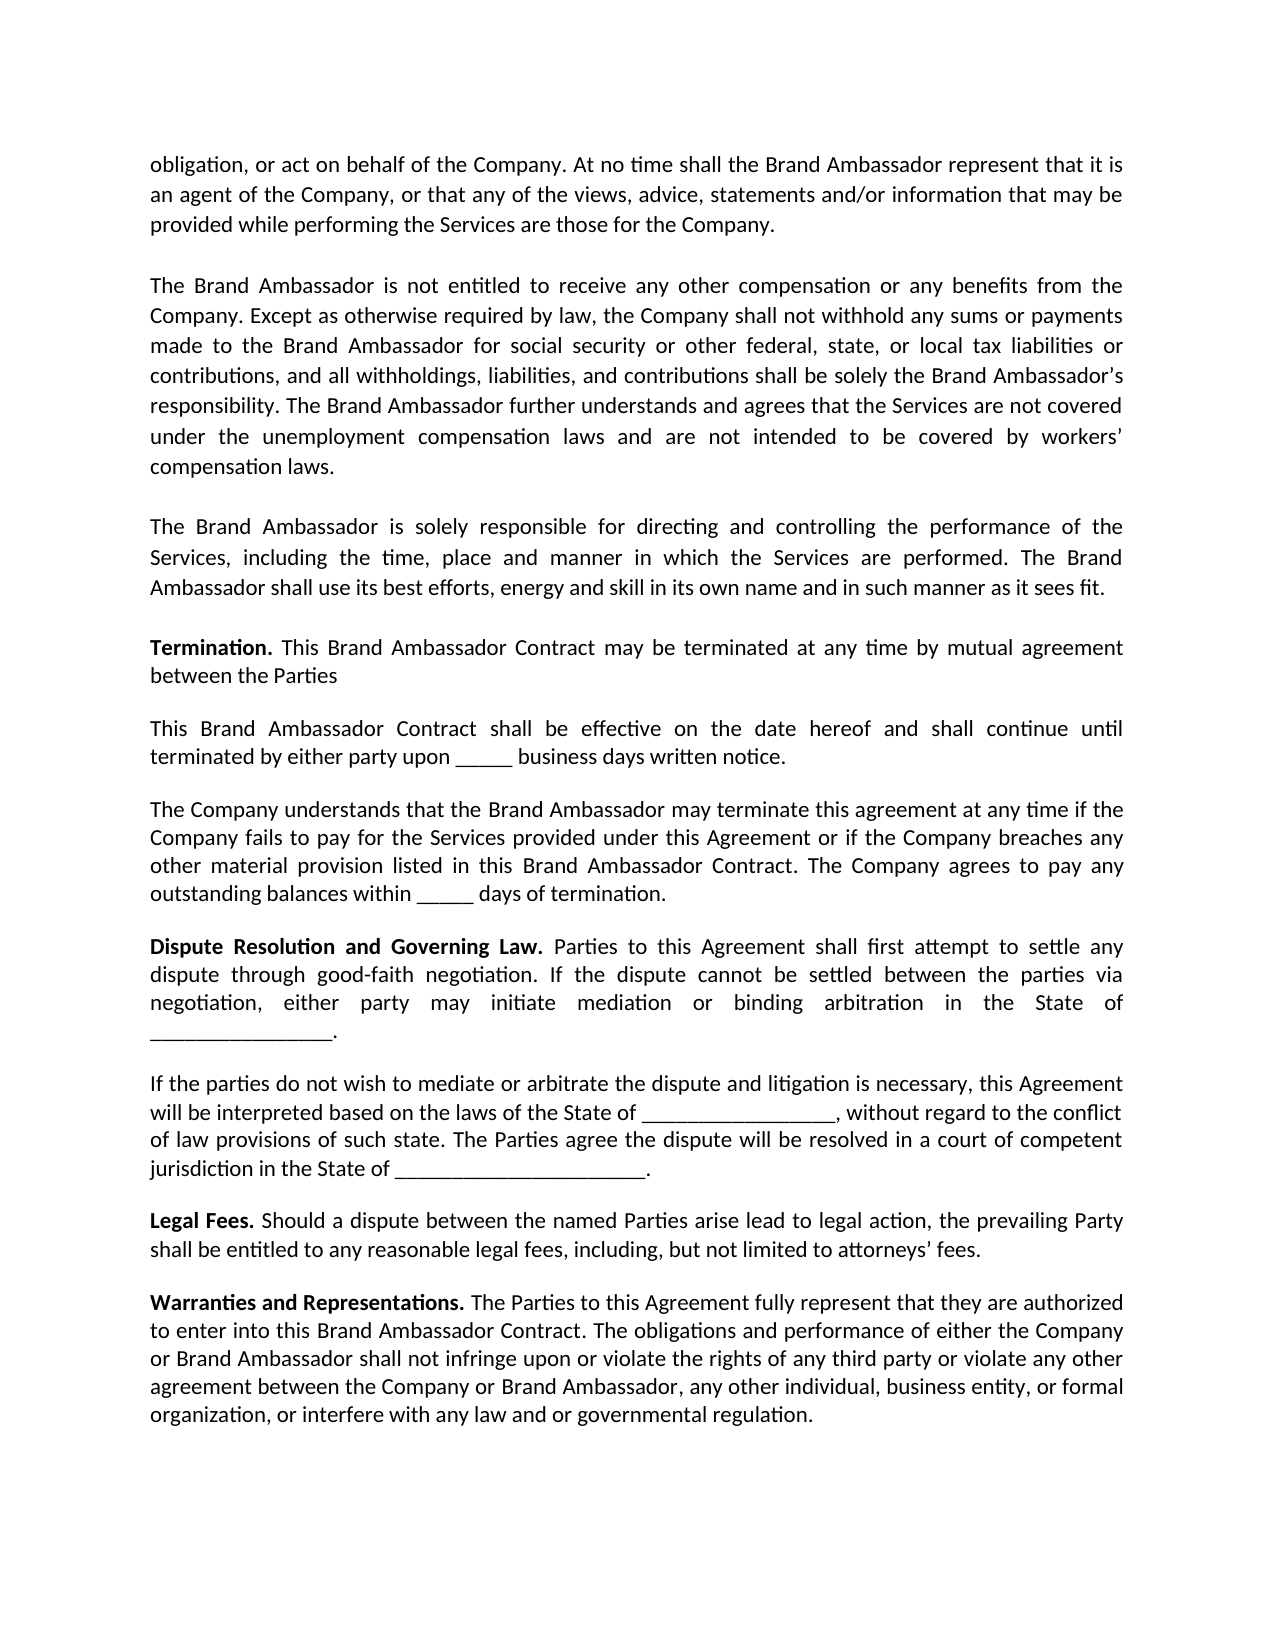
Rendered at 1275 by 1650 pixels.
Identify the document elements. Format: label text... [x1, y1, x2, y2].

text Termination. This Brand Ambassador Contract may be terminated at any time by mutual agreement between the Parties [150, 633, 1125, 689]
text The Brand Ambassador is solely responsible for directing and controlling the performance of the Services, including the time, place and manner in which the Services are performed. The Brand Ambassador shall use its best efforts, energy and skill in its own name and in such manner as it sees fit. [150, 512, 1125, 601]
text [150, 150, 1125, 238]
text Legal Fees. Should a dispute between the named Parties arise lead to legal action, the prevailing Party shall be entitled to any reasonable legal fees, including, but not limited to attorneys’ fees. [150, 1207, 1125, 1263]
text If the parties do not wish to mediate or arbitrate the dispute and litigation is necessary, this Agreement will be interpreted based on the laws of the State of _________________, without regard to the conflict of law provisions of such state. The Parties agree the dispute will be resolved in a court of competent jurisdiction in the State of ______________________. [150, 1069, 1125, 1182]
text Warranties and Representations. The Parties to this Agreement fully represent that they are authorized to enter into this Brand Ambassador Contract. The obligations and performance of either the Company or Brand Ambassador shall not infringe upon or violate the rights of any third party or violate any other agreement between the Company or Brand Ambassador, any other individual, business entity, or formal organization, or interfere with any law and or governmental regulation. [150, 1288, 1125, 1428]
text Dispute Resolution and Governing Law. Parties to this Agreement shall first attempt to settle any dispute through good-faith negotiation. If the dispute cannot be settled between the parties via negotiation, either party may initiate mediation or binding arbitration in the State of ________________. [150, 932, 1125, 1044]
text This Brand Ambassador Contract shall be effective on the date hereof and shall continue until terminated by either party upon _____ business days written notice. [150, 714, 1125, 770]
text The Brand Ambassador is not entitled to receive any other compensation or any benefits from the Company. Except as otherwise required by law, the Company shall not withhold any sums or payments made to the Brand Ambassador for social security or other federal, state, or local tax liabilities or contributions, and all withholdings, liabilities, and contributions shall be solely the Brand Ambassador’s responsibility. The Brand Ambassador further understands and agrees that the Services are not covered under the unemployment compensation laws and are not intended to be covered by workers’ compensation laws. [150, 271, 1125, 480]
text The Company understands that the Brand Ambassador may terminate this agreement at any time if the Company fails to pay for the Services provided under this Agreement or if the Company breaches any other material provision listed in this Brand Ambassador Contract. The Company agrees to pay any outstanding balances within _____ days of termination. [150, 795, 1125, 907]
